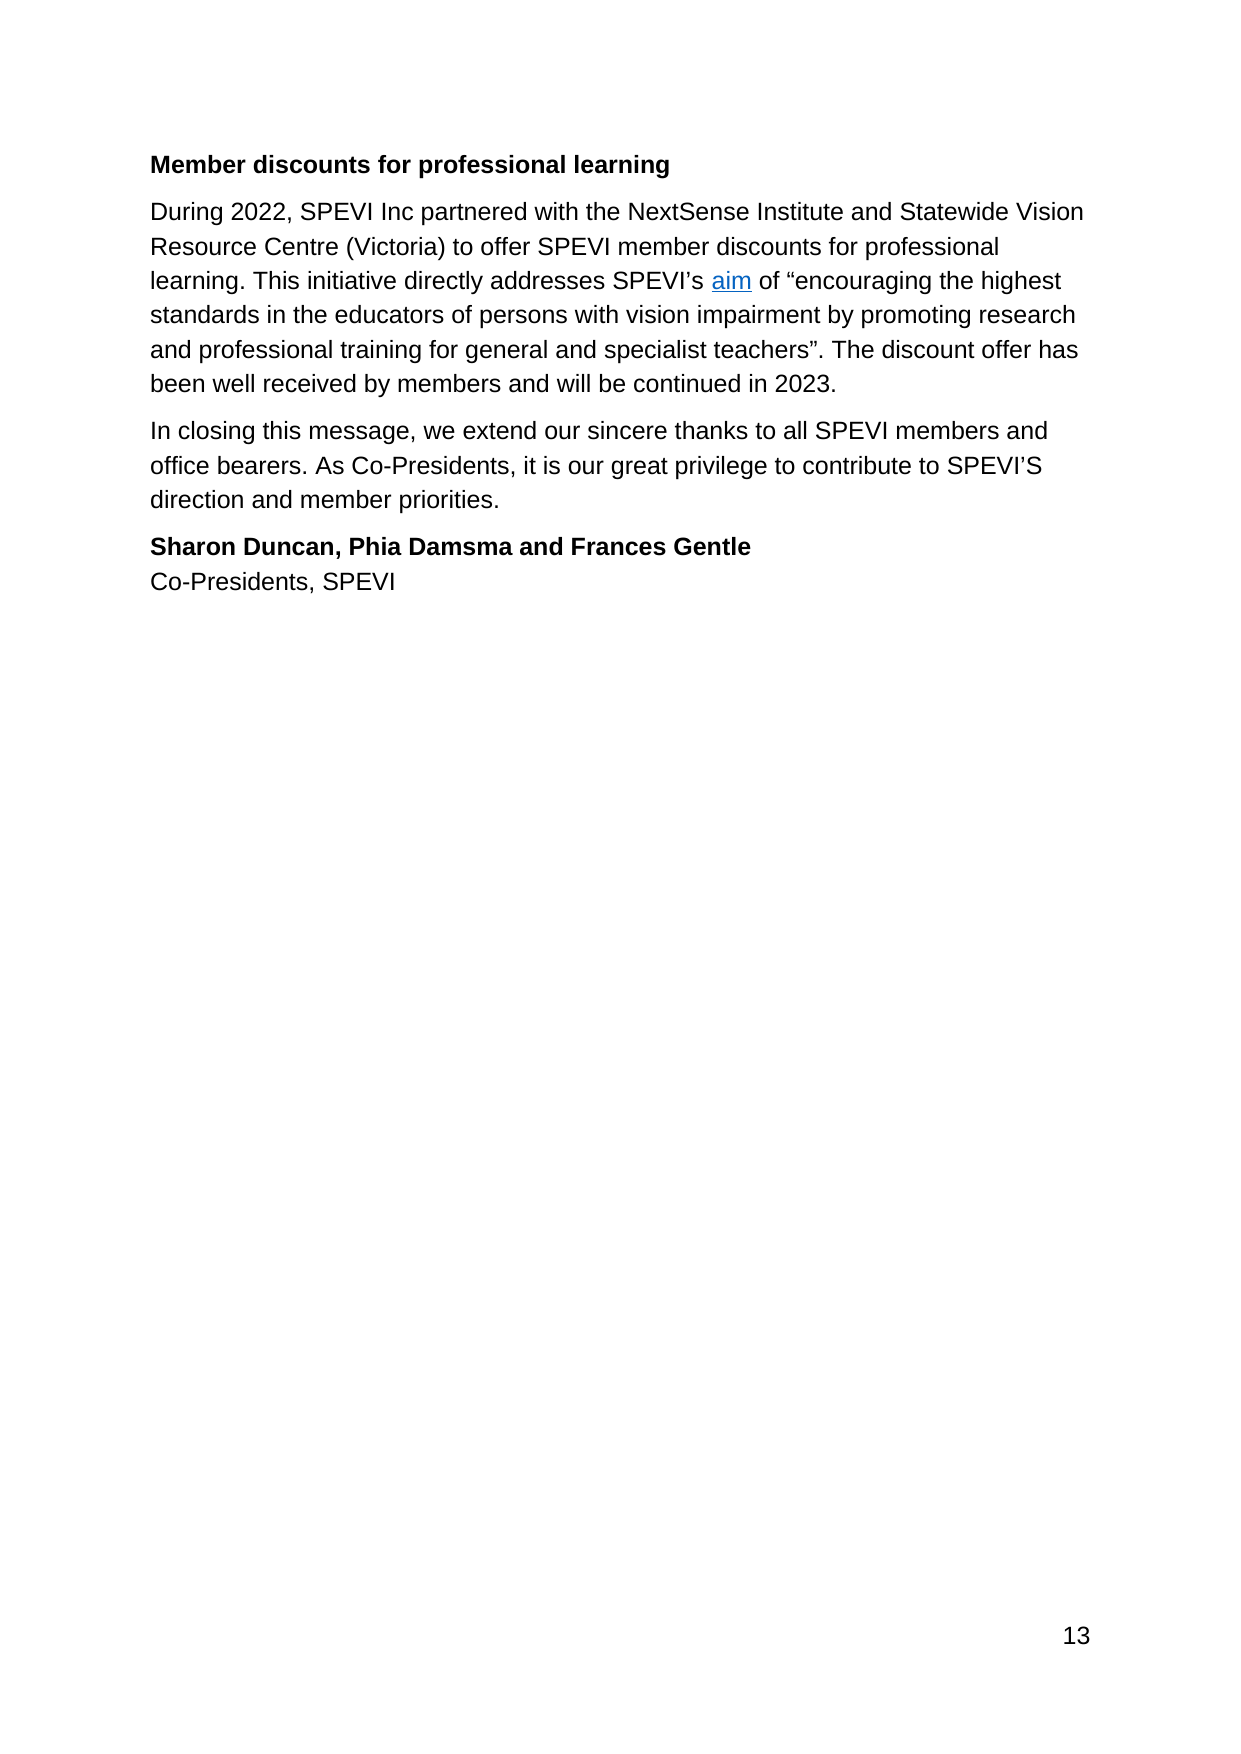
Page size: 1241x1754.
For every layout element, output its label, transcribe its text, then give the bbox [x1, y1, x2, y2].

text Sharon Duncan, Phia Damsma and Frances Gentle [150, 532, 1090, 561]
text In closing this message, we extend our sincere thanks to all SPEVI members and office bearers. As Co-Presidents, it is our great privilege to contribute to SPEVI’S direction and member priorities. [150, 416, 1090, 514]
subtitle Member discounts for professional learning [150, 150, 1090, 179]
text During 2022, SPEVI Inc partnered with the NextSense Institute and Statewide Vision Resource Centre (Victoria) to offer SPEVI member discounts for professional learning. This initiative directly addresses SPEVI’s aim of “encouraging the highest standards in the educators of persons with vision impairment by promoting research and professional training for general and specialist teachers”. The discount offer has been well received by members and will be continued in 2023. [150, 197, 1090, 398]
text Co-Presidents, SPEVI [150, 567, 1090, 596]
